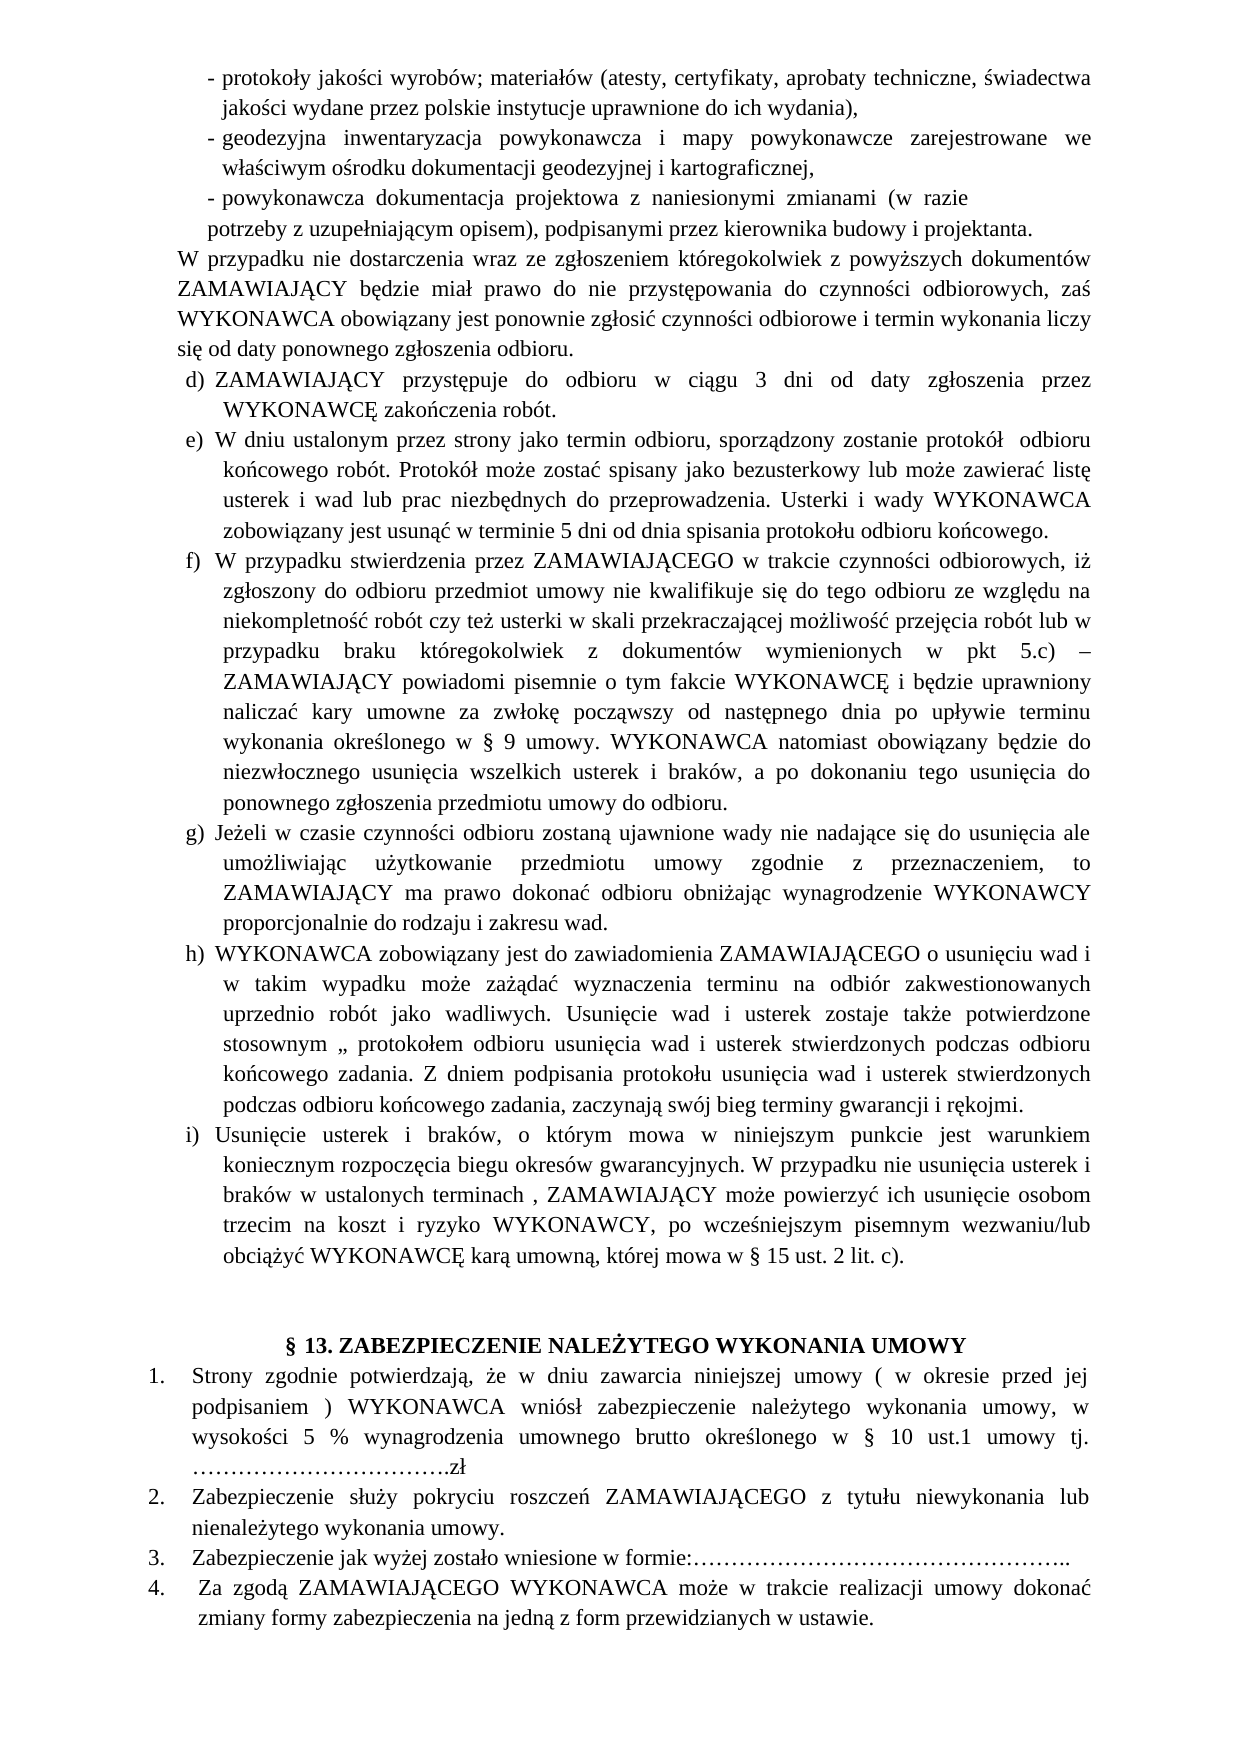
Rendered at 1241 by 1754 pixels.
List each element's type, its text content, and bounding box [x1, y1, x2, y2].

list Jeżeli w czasie czynności odbioru zostaną ujawnione wady nie nadające się do usunięcia ale umożliwiając użytkowanie przedmiotu umowy zgodnie z przeznaczeniem, to ZAMAWIAJĄCY ma prawo dokonać odbioru obniżając wynagrodzenie WYKONAWCY proporcjonalnie do rodzaju i zakresu wad. [185, 819, 1092, 936]
list 13. ZABEZPIECZENIE NALEŻYTEGO WYKONANIA UMOWY [285, 1332, 1092, 1359]
list ZAMAWIAJĄCY przystępuje do odbioru w ciągu 3 dni od daty zgłoszenia przez WYKONAWCĘ zakończenia robót. [185, 366, 1092, 422]
text potrzeby z uzupełniającym opisem), podpisanymi przez kierownika budowy i projektanta. [207, 214, 1092, 241]
list W dniu ustalonym przez strony jako termin odbioru, sporządzony zostanie protokół odbioru końcowego robót. Protokół może zostać spisany jako bezusterkowy lub może zawierać listę usterek i wad lub prac niezbędnych do przeprowadzenia. Usterki i wady WYKONAWCA zobowiązany jest usunąć w terminie 5 dni od dnia spisania protokołu odbioru końcowego. [185, 426, 1092, 543]
list protokoły jakości wyrobów; materiałów (atesty, certyfikaty, aprobaty techniczne, świadectwa jakości wydane przez polskie instytucje uprawnione do ich wydania), [207, 63, 1092, 120]
list W przypadku stwierdzenia przez ZAMAWIAJĄCEGO w trakcie czynności odbiorowych, iż zgłoszony do odbioru przedmiot umowy nie kwalifikuje się do tego odbioru ze względu na niekompletność robót czy też usterki w skali przekraczającej możliwość przejęcia robót lub w przypadku braku któregokolwiek z dokumentów wymienionych w pkt 5.c) – ZAMAWIAJĄCY powiadomi pisemnie o tym fakcie WYKONAWCĘ i będzie uprawniony naliczać kary umowne za zwłokę począwszy od następnego dnia po upływie terminu wykonania określonego w § 9 umowy. WYKONAWCA natomiast obowiązany będzie do niezwłocznego usunięcia wszelkich usterek i braków, a po dokonaniu tego usunięcia do ponownego zgłoszenia przedmiotu umowy do odbioru. [185, 547, 1092, 815]
list Strony zgodnie potwierdzają, że w dniu zawarcia niniejszej umowy ( w okresie przed jej podpisaniem ) WYKONAWCA wniósł zabezpieczenie należytego wykonania umowy, w wysokości 5 % wynagrodzenia umownego brutto określonego w § 10 ust.1 umowy tj. …………………………….zł [148, 1362, 1090, 1479]
list Zabezpieczenie służy pokryciu roszczeń ZAMAWIAJĄCEGO z tytułu niewykonania lub nienależytego wykonania umowy. [148, 1483, 1090, 1540]
list powykonawcza dokumentacja projektowa z naniesionymi zmianami (w razie [207, 184, 1092, 211]
text W przypadku nie dostarczenia wraz ze zgłoszeniem któregokolwiek z powyższych dokumentów ZAMAWIAJĄCY będzie miał prawo do nie przystępowania do czynności odbiorowych, zaś WYKONAWCA obowiązany jest ponownie zgłosić czynności odbiorowe i termin wykonania liczy się od daty ponownego zgłoszenia odbioru. [177, 245, 1092, 362]
list Usunięcie usterek i braków, o którym mowa w niniejszym punkcie jest warunkiem koniecznym rozpoczęcia biegu okresów gwarancyjnych. W przypadku nie usunięcia usterek i braków w ustalonych terminach , ZAMAWIAJĄCY może powierzyć ich usunięcie osobom trzecim na koszt i ryzyko WYKONAWCY, po wcześniejszym pisemnym wezwaniu/lub obciążyć WYKONAWCĘ karą umowną, której mowa w § 15 ust. 2 lit. c). [185, 1121, 1092, 1268]
list Za zgodą ZAMAWIAJĄCEGO WYKONAWCA może w trakcie realizacji umowy dokonać zmiany formy zabezpieczenia na jedną z form przewidzianych w ustawie. [148, 1574, 1092, 1631]
list geodezyjna inwentaryzacja powykonawcza i mapy powykonawcze zarejestrowane we właściwym ośrodku dokumentacji geodezyjnej i kartograficznej, [207, 124, 1092, 181]
list WYKONAWCA zobowiązany jest do zawiadomienia ZAMAWIAJĄCEGO o usunięciu wad i w takim wypadku może zażądać wyznaczenia terminu na odbiór zakwestionowanych uprzednio robót jako wadliwych. Usunięcie wad i usterek zostaje także potwierdzone stosownym „ protokołem odbioru usunięcia wad i usterek stwierdzonych podczas odbioru końcowego zadania. Z dniem podpisania protokołu usunięcia wad i usterek stwierdzonych podczas odbioru końcowego zadania, zaczynają swój bieg terminy gwarancji i rękojmi. [185, 939, 1092, 1117]
list Zabezpieczenie jak wyżej zostało wniesione w formie:………………………………………….. [148, 1544, 1092, 1570]
